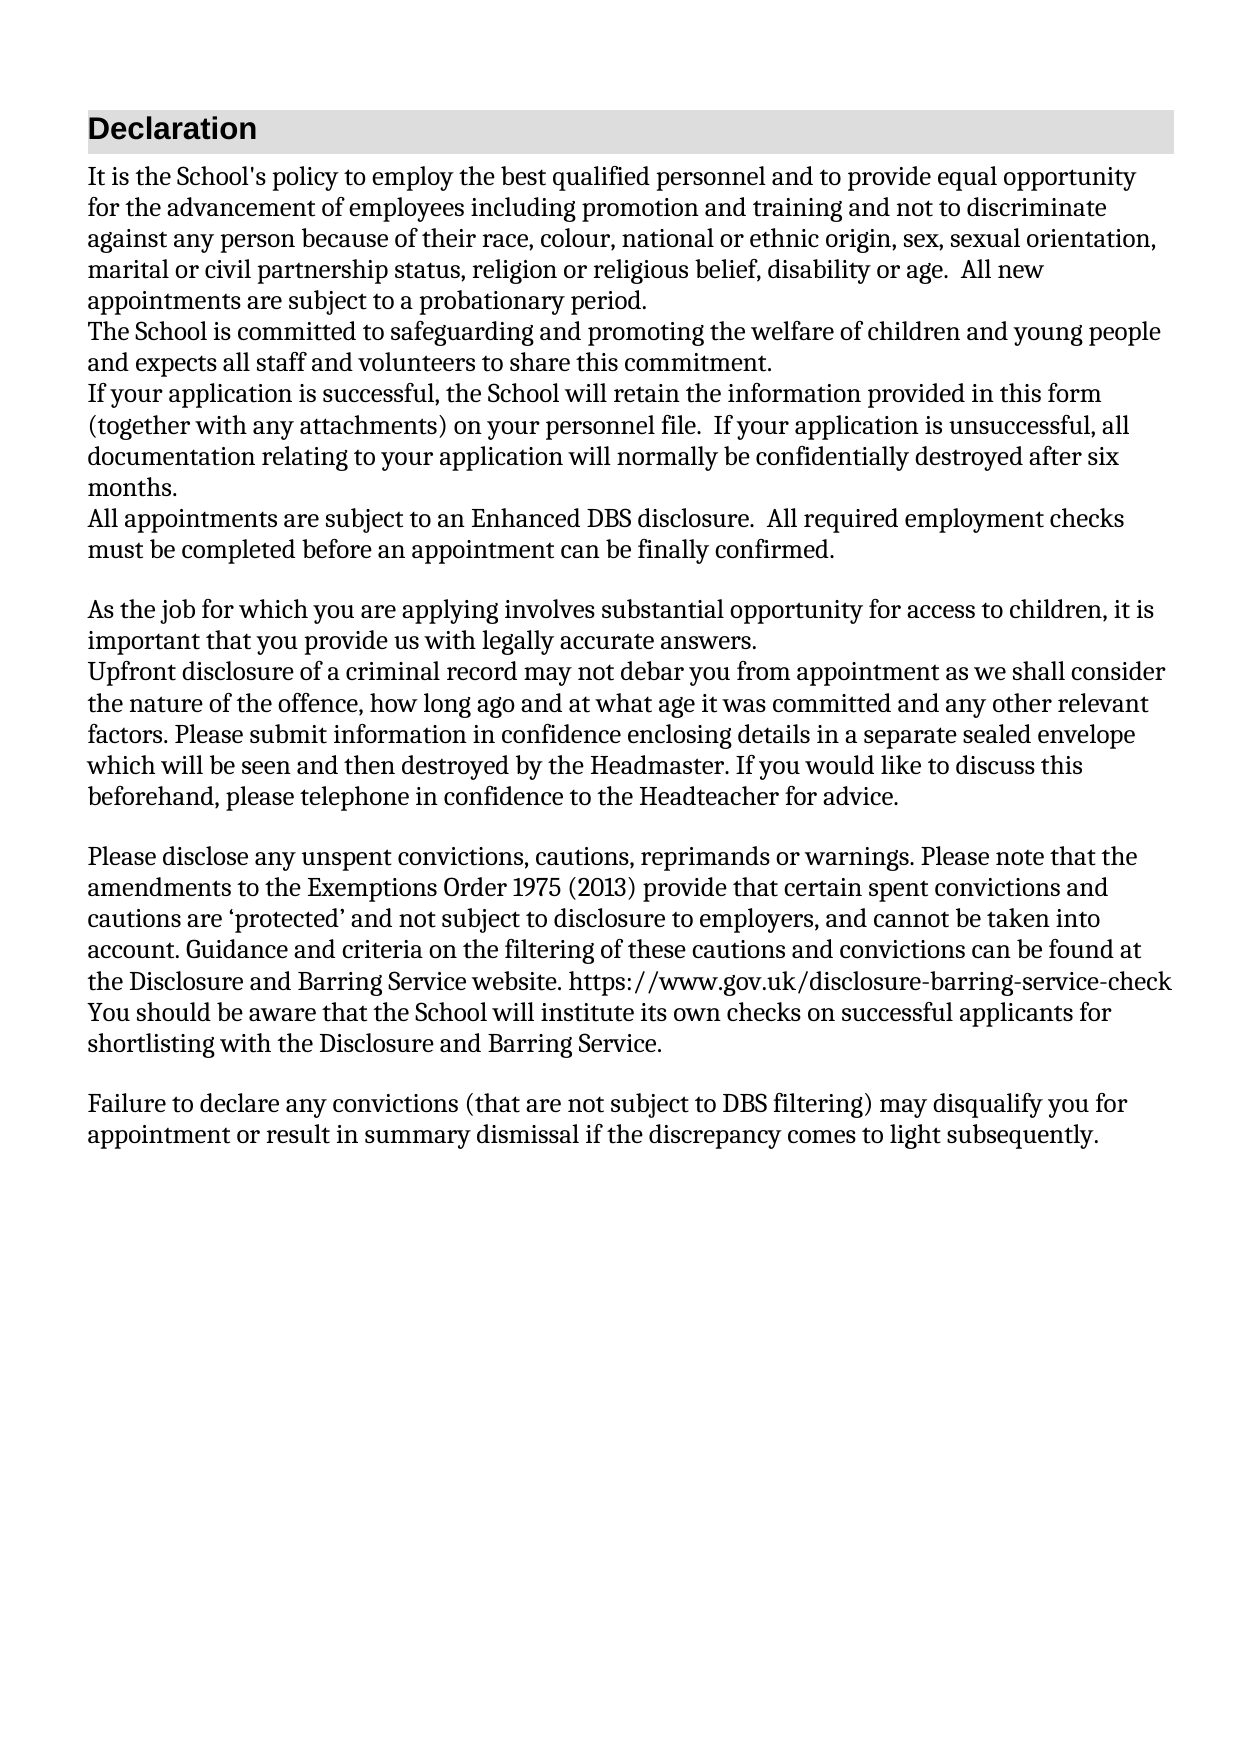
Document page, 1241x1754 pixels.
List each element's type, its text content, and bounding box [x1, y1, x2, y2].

table_cell It is the School's policy to employ the best qualified personnel and to provide equal opportunity for the advancement of employees including promotion and training and not to discriminate against any person because of their race, colour, national or ethnic origin, sex, sexual orientation, marital or civil partnership status, religion or religious belief, disability or age. All new appointments are subject to a probationary period. The School is committed to safeguarding and promoting the welfare of children and young people and expects all staff and volunteers to share this commitment. If your application is successful, the School will retain the information provided in this form (together with any attachments) on your personnel file. If your application is unsuccessful, all documentation relating to your application will normally be confidentially destroyed after six months. All appointments are subject to an Enhanced DBS disclosure. All required employment checks must be completed before an appointment can be finally confirmed. As the job for which you are applying involves substantial opportunity for access to children, it is important that you provide us with legally accurate answers. Upfront disclosure of a criminal record may not debar you from appointment as we shall consider the nature of the offence, how long ago and at what age it was committed and any other relevant factors. Please submit information in confidence enclosing details in a separate sealed envelope which will be seen and then destroyed by the Headmaster. If you would like to discuss this beforehand, please telephone in confidence to the Headteacher for advice. Please disclose any unspent convictions, cautions, reprimands or warnings. Please note that the amendments to the Exemptions Order 1975 (2013) provide that certain spent convictions and cautions are ‘protected’ and not subject to disclosure to employers, and cannot be taken into account. Guidance and criteria on the filtering of these cautions and convictions can be found at the Disclosure and Barring Service website. https://www.gov.uk/disclosure-barring-service-check You should be aware that the School will institute its own checks on successful applicants for shortlisting with the Disclosure and Barring Service. Failure to declare any convictions (that are not subject to DBS filtering) may disqualify you for appointment or result in summary dismissal if the discrepancy comes to light subsequently. [88, 161, 1174, 1439]
table_header Declaration [88, 110, 1174, 154]
